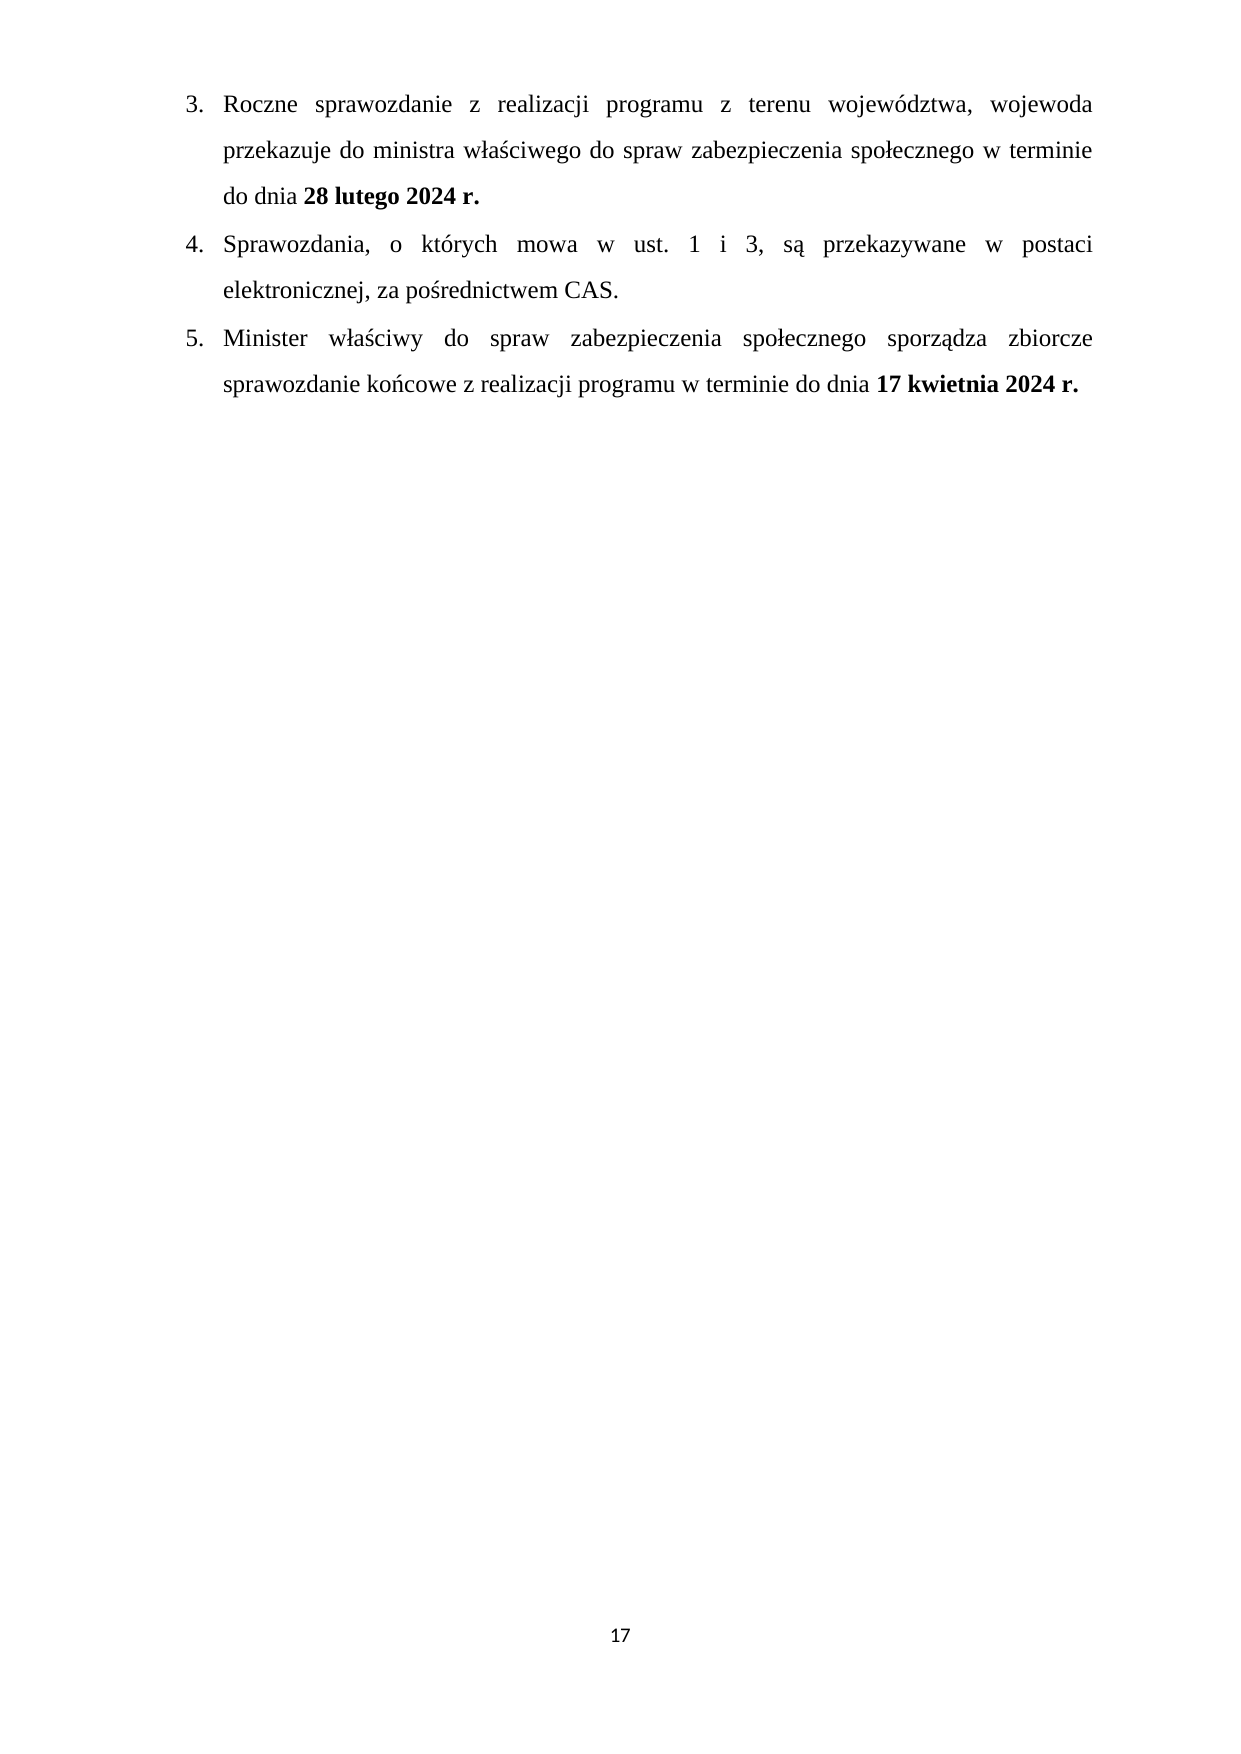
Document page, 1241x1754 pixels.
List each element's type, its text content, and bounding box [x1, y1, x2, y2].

list Sprawozdania, o których mowa w ust. 1 i 3, są przekazywane w postaci elektronicznej, za pośrednictwem CAS. [185, 229, 1093, 304]
list Minister właściwy do spraw zabezpieczenia społecznego sporządza zbiorcze sprawozdanie końcowe z realizacji programu w terminie do dnia 17 kwietnia 2024 r. [185, 323, 1093, 398]
list Roczne sprawozdanie z realizacji programu z terenu województwa, wojewoda przekazuje do ministra właściwego do spraw zabezpieczenia społecznego w terminie do dnia 28 lutego 2024 r. [185, 89, 1093, 210]
